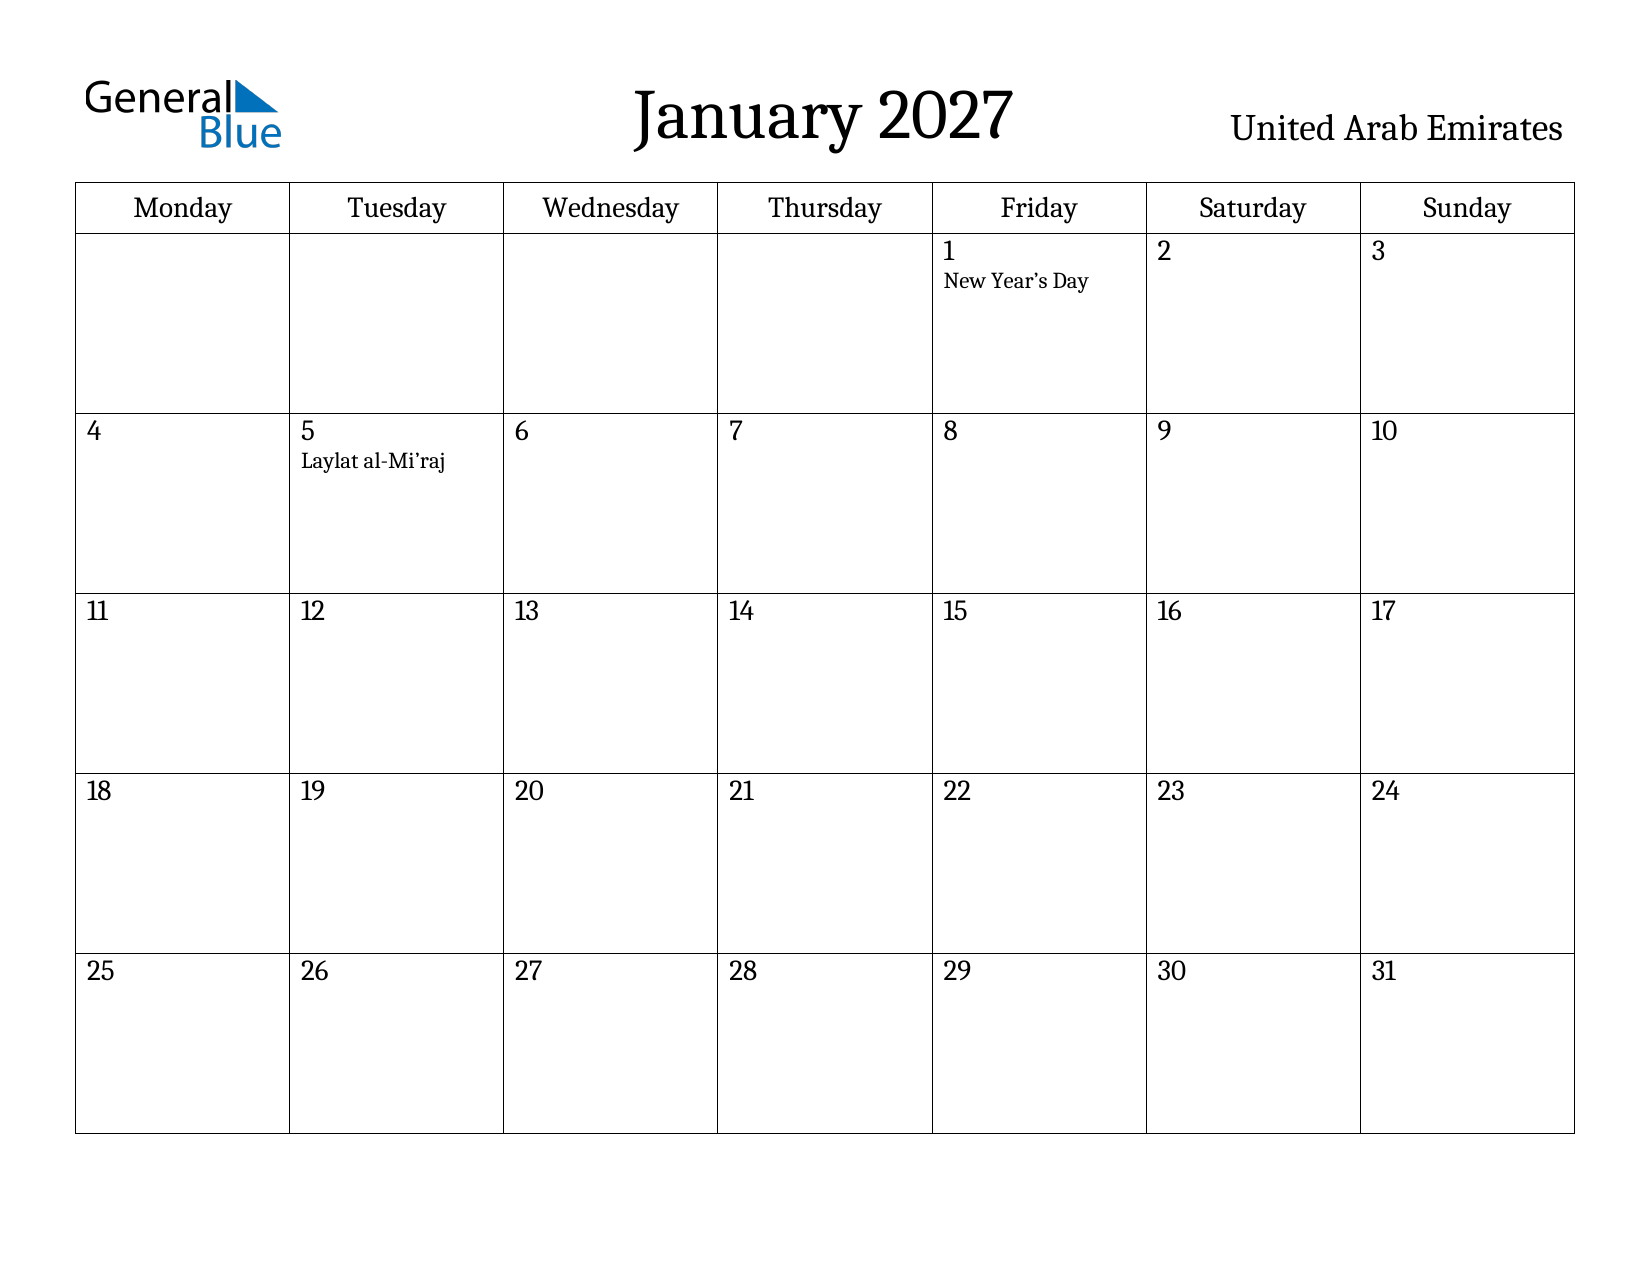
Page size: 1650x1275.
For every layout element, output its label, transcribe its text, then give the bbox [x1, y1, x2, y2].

table_cell [76, 448, 289, 593]
table_cell [504, 808, 717, 953]
table_cell 3 [1361, 234, 1574, 267]
table_cell [504, 234, 717, 267]
table_cell 28 [718, 954, 932, 987]
table_cell [290, 627, 503, 773]
table_cell [1147, 627, 1360, 773]
table_cell Sunday [1361, 183, 1574, 233]
table_cell [1361, 808, 1574, 953]
table_cell 4 [76, 414, 289, 447]
table_cell New Year’s Day [933, 267, 1146, 413]
table_cell [718, 627, 932, 773]
table_cell [290, 267, 503, 413]
table_cell 18 [76, 774, 289, 807]
table_cell 1 [933, 234, 1146, 267]
table_cell [1361, 267, 1574, 413]
table_cell 27 [504, 954, 717, 987]
table_cell [1147, 988, 1360, 1133]
table_cell 20 [504, 774, 717, 807]
table_cell [76, 267, 289, 413]
table_cell Tuesday [290, 183, 503, 233]
table_header January 2027 [504, 75, 1146, 182]
table_cell [76, 808, 289, 953]
table_cell [290, 988, 503, 1133]
table_cell 13 [504, 594, 717, 627]
table_cell [933, 808, 1146, 953]
table_cell [718, 808, 932, 953]
table_cell Monday [76, 183, 289, 233]
table_cell Saturday [1147, 183, 1360, 233]
table_cell [76, 234, 289, 267]
table_cell Friday [933, 183, 1146, 233]
table_cell 31 [1361, 954, 1574, 987]
table_cell 23 [1147, 774, 1360, 807]
table_header United Arab Emirates [1146, 75, 1574, 182]
table_cell [1361, 627, 1574, 773]
table_cell Thursday [718, 183, 932, 233]
table_cell [290, 808, 503, 953]
table_cell [76, 988, 289, 1133]
table_cell [1361, 988, 1574, 1133]
table_cell [504, 627, 717, 773]
table_cell Wednesday [504, 183, 717, 233]
picture [86, 80, 281, 148]
table_cell [1147, 808, 1360, 953]
table_cell 29 [933, 954, 1146, 987]
table_cell 30 [1147, 954, 1360, 987]
table_cell Laylat al-Mi’raj [290, 448, 503, 593]
table_cell 24 [1361, 774, 1574, 807]
table_cell 21 [718, 774, 932, 807]
table_cell 7 [718, 414, 932, 447]
table_cell 16 [1147, 594, 1360, 627]
table_cell [933, 448, 1146, 593]
table_cell [933, 988, 1146, 1133]
table_cell 11 [76, 594, 289, 627]
table_cell 19 [290, 774, 503, 807]
table_cell 15 [933, 594, 1146, 627]
table_cell [718, 448, 932, 593]
table_cell 10 [1361, 414, 1574, 447]
table_cell 2 [1147, 234, 1360, 267]
table_cell [504, 988, 717, 1133]
table_cell [76, 627, 289, 773]
table_cell 12 [290, 594, 503, 627]
table_cell 8 [933, 414, 1146, 447]
table_cell [718, 988, 932, 1133]
table_cell 17 [1361, 594, 1574, 627]
table_cell [1147, 267, 1360, 413]
table_cell [1361, 448, 1574, 593]
table_cell [1147, 448, 1360, 593]
table_cell [718, 234, 932, 267]
table_cell [504, 448, 717, 593]
table_cell [718, 267, 932, 413]
table_cell [933, 627, 1146, 773]
table_cell [504, 267, 717, 413]
table_cell 25 [76, 954, 289, 987]
table_cell 14 [718, 594, 932, 627]
table_cell 26 [290, 954, 503, 987]
table_cell [290, 234, 503, 267]
table_header [76, 75, 503, 182]
table_cell 22 [933, 774, 1146, 807]
table_cell 5 [290, 414, 503, 447]
table_cell 6 [504, 414, 717, 447]
table_cell 9 [1147, 414, 1360, 447]
